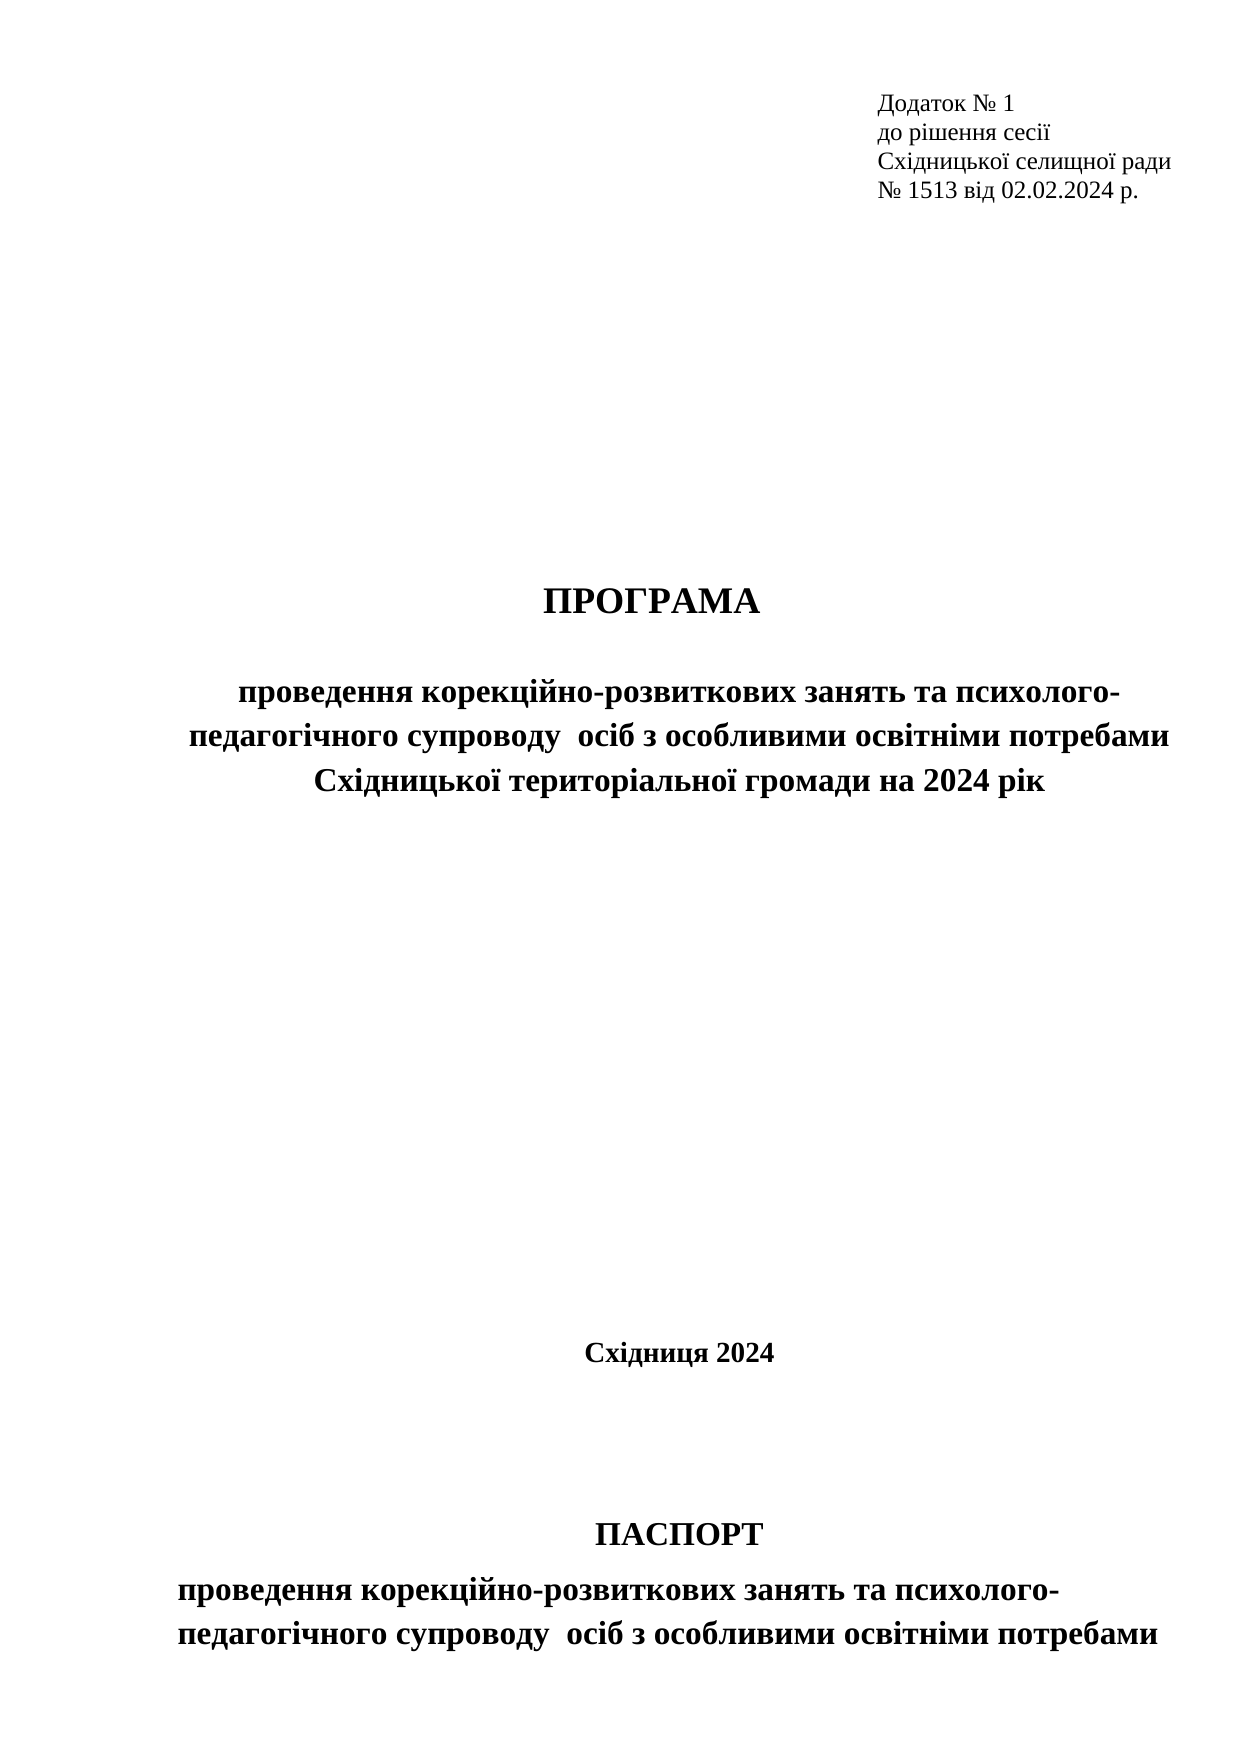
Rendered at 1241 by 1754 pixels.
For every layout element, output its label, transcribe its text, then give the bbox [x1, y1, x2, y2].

text Додаток № 1 [148, 88, 1152, 117]
text Східниця 2024 [177, 1335, 1181, 1368]
text проведення корекційно-розвиткових занять та психолого-педагогічного супроводу осіб з особливими освітніми потребами Східницької територіальної громади на 2024 рік [177, 672, 1181, 798]
text № 1513 від 02.02.2024 р. [148, 175, 1152, 203]
text до рішення сесії [148, 117, 1152, 146]
text ПРОГРАМА [177, 578, 1181, 621]
text проведення корекційно-розвиткових занять та психолого-педагогічного супроводу осіб з особливими освітніми потребами [177, 1569, 1181, 1652]
text ПАСПОРТ [177, 1514, 1181, 1553]
text Східницької селищної ради [148, 146, 1152, 175]
